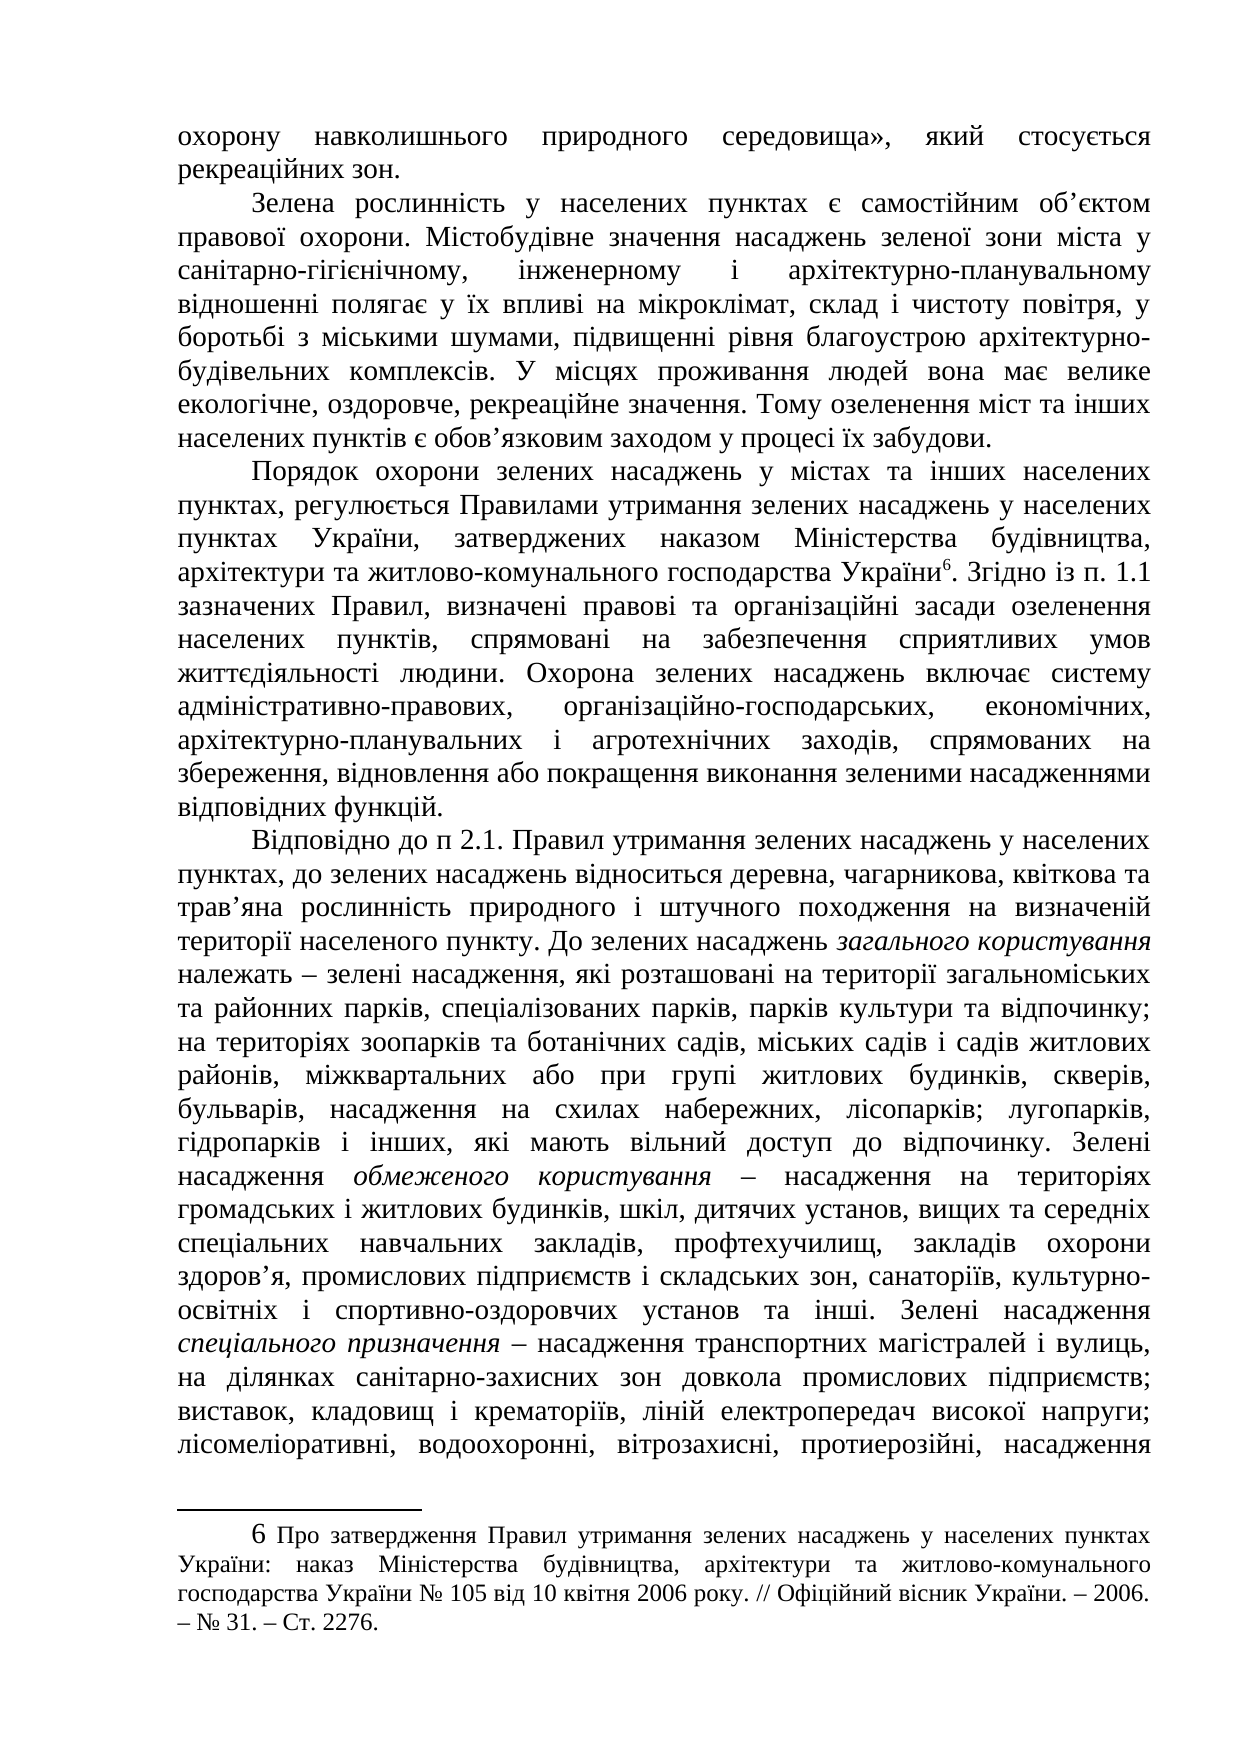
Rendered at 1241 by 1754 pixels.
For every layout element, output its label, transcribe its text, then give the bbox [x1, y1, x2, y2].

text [177, 822, 1152, 1460]
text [177, 118, 1152, 185]
text Зелена рослинність у населених пунктах є самостійним об’єктом правової охорони. Містобудівне значення насаджень зеленої зони міста у санітарно-гігієнічному, інженерному і архітектурно-планувальному відношенні полягає у їх впливі на мікроклімат, склад і чистоту повітря, у боротьбі з міськими шумами, підвищенні рівня благоустрою архітектурно-будівельних комплексів. У місцях проживання людей вона має велике екологічне, оздоровче, рекреаційне значення. Тому озеленення міст та інших населених пунктів є обов’язковим заходом у процесі їх забудови. [177, 185, 1152, 453]
text Порядок охорони зелених насаджень у містах та інших населених пунктах, регулюється Правилами утримання зелених насаджень у населених пунктах України, затверджених наказом Міністерства будівництва, архітектури та житлово-комунального господарства України. Згідно із п. 1.1 зазначених Правил, визначені правові та організаційні засади озеленення населених пунктів, спрямовані на забезпечення сприятливих умов життєдіяльності людини. Охорона зелених насаджень включає систему адміністративно-правових, організаційно-господарських, економічних, архітектурно-планувальних і агротехнічних заходів, спрямованих на збереження, відновлення або покращення виконання зеленими насадженнями відповідних функцій. [177, 453, 1152, 822]
